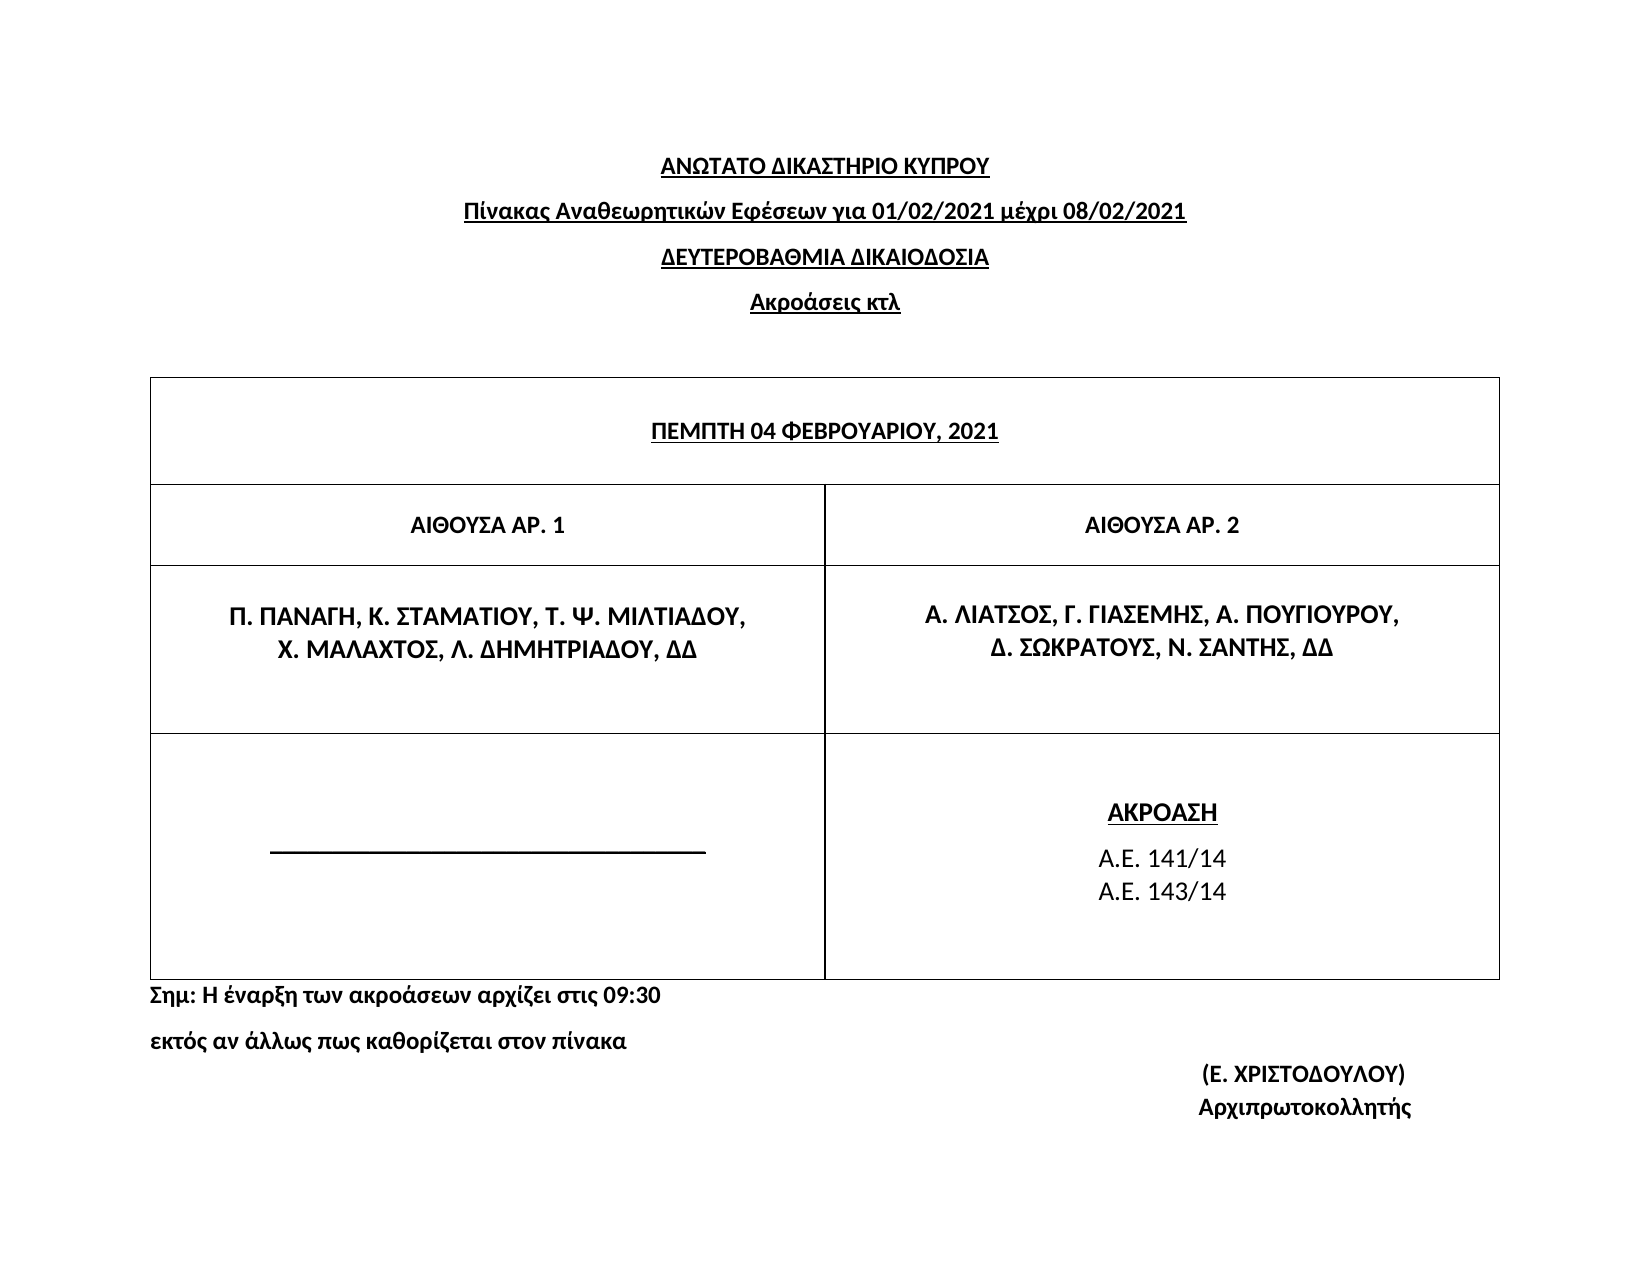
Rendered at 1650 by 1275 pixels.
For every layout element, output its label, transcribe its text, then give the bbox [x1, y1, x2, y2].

text Ακροάσεις κτλ [150, 286, 1500, 317]
text εκτός αν άλλως πως καθορίζεται στον πίνακα [150, 1025, 1500, 1056]
table_header ΠΕΜΠΤΗ 04 ΦΕΒΡΟΥΑΡΙΟΥ, 2021 [151, 378, 1499, 484]
table_cell Α. ΛΙΑΤΣΟΣ, Γ. ΓΙΑΣΕΜΗΣ, Α. ΠΟΥΓΙΟΥΡΟΥ, Δ. ΣΩΚΡΑΤΟΥΣ, Ν. ΣΑΝΤΗΣ, ΔΔ [826, 566, 1499, 733]
table_cell ΑΙΘΟΥΣΑ ΑΡ. 2 [826, 485, 1499, 565]
table_cell Π. ΠΑΝΑΓΗ, Κ. ΣΤΑΜΑΤΙΟΥ, Τ. Ψ. ΜΙΛΤΙΑΔΟΥ, Χ. ΜΑΛΑΧΤΟΣ, Λ. ΔΗΜΗΤΡΙΑΔΟΥ, ΔΔ [151, 566, 824, 733]
text Σημ: H έναρξη των ακροάσεων αρχίζει στις 09:30 [150, 980, 1500, 1010]
text ΔΕΥΤΕΡΟΒΑΘΜΙΑ ΔΙΚΑΙΟΔΟΣΙΑ [150, 241, 1500, 271]
table_cell ΑΙΘΟΥΣΑ ΑΡ. 1 [151, 485, 824, 565]
table_cell ___________________________________ [151, 734, 824, 978]
table_cell ΑΚΡΟΑΣΗ Α.Ε. 141/14 Α.Ε. 143/14 [826, 734, 1499, 978]
text Πίνακας Αναθεωρητικών Εφέσεων για 01/02/2021 μέχρι 08/02/2021 [150, 195, 1500, 226]
text ΑΝΩΤΑΤΟ ΔΙΚΑΣΤΗΡΙΟ ΚΥΠΡΟΥ [150, 150, 1500, 181]
text (Ε. ΧΡΙΣΤΟΔΟΥΛΟΥ) [150, 1058, 1500, 1088]
text Αρχιπρωτοκολλητής [1050, 1091, 1500, 1121]
